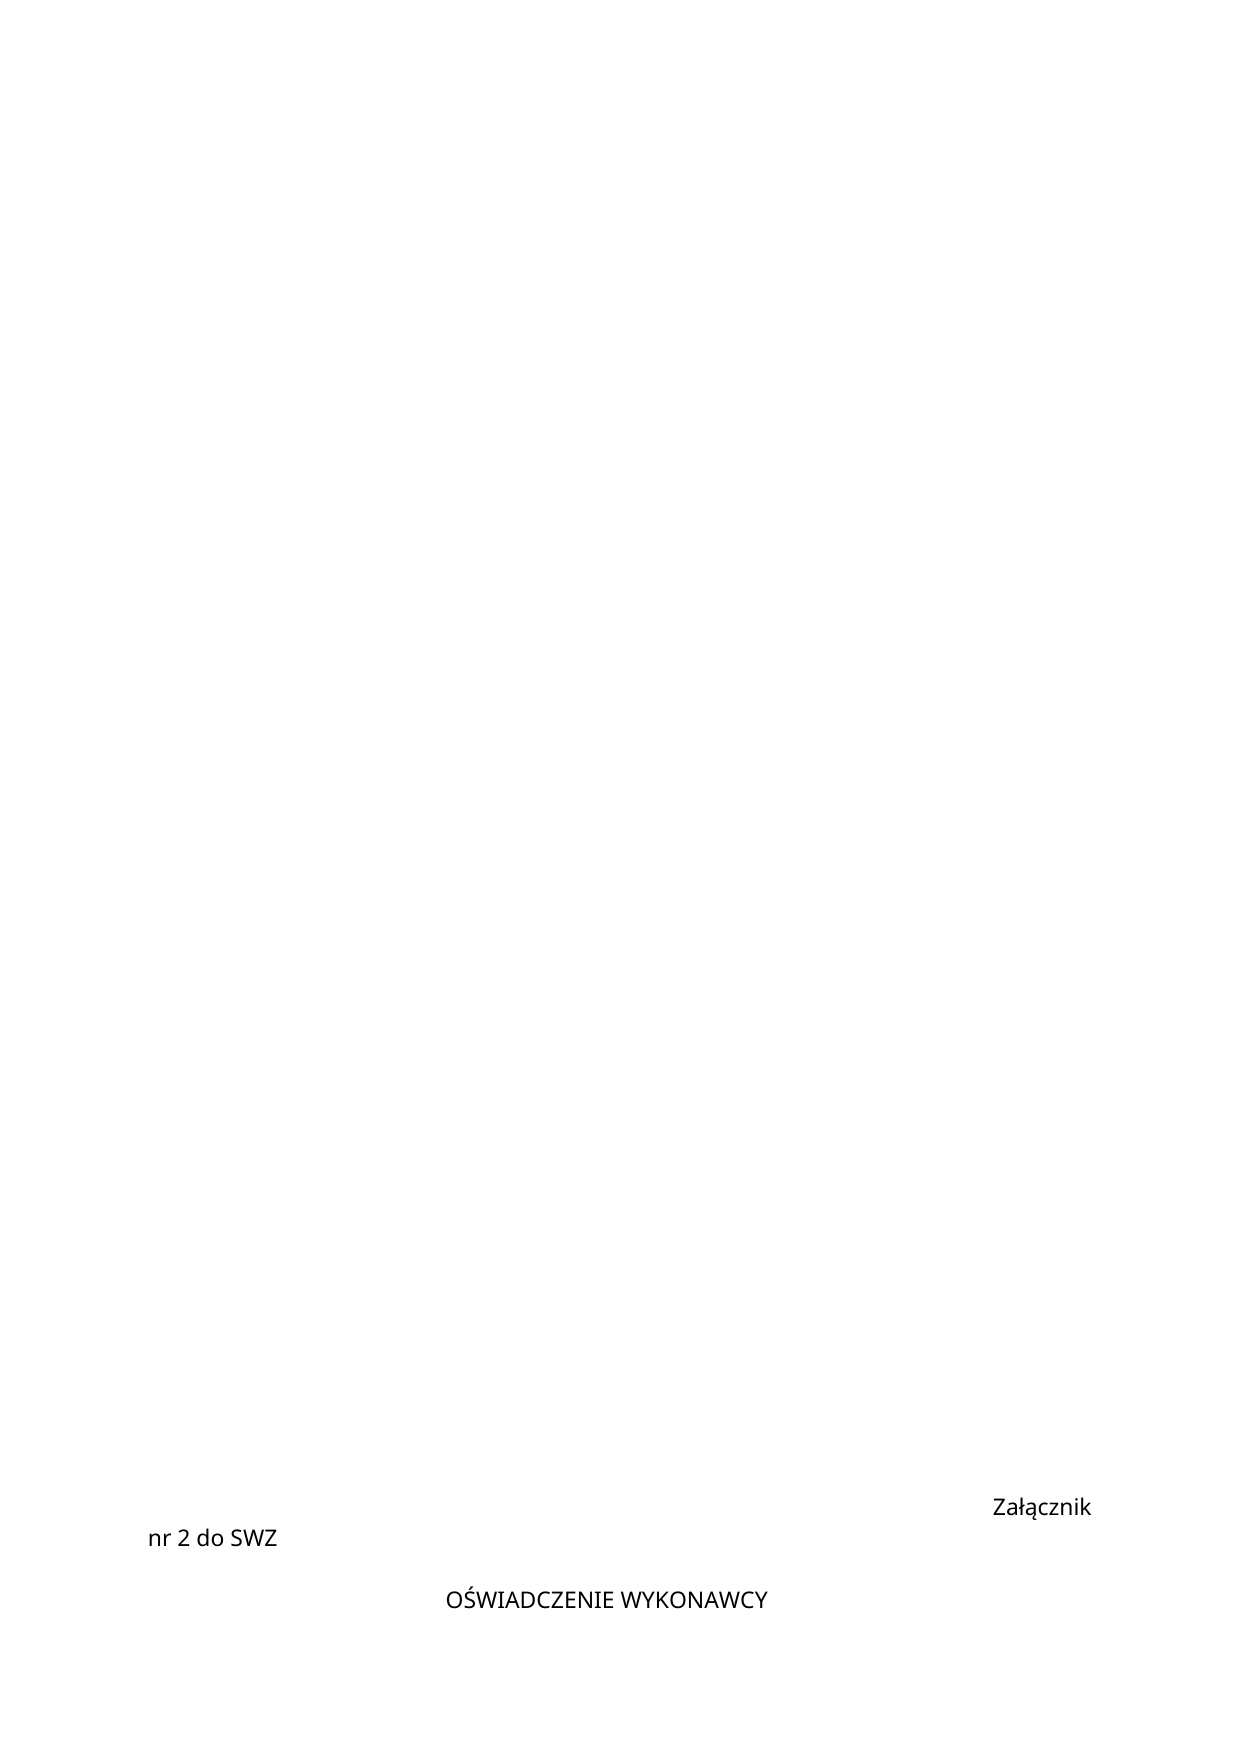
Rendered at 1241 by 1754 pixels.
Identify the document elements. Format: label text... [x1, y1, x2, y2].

text OŚWIADCZENIE WYKONAWCY [148, 1584, 1092, 1616]
text Załącznik nr 2 do SWZ [148, 1491, 1092, 1553]
